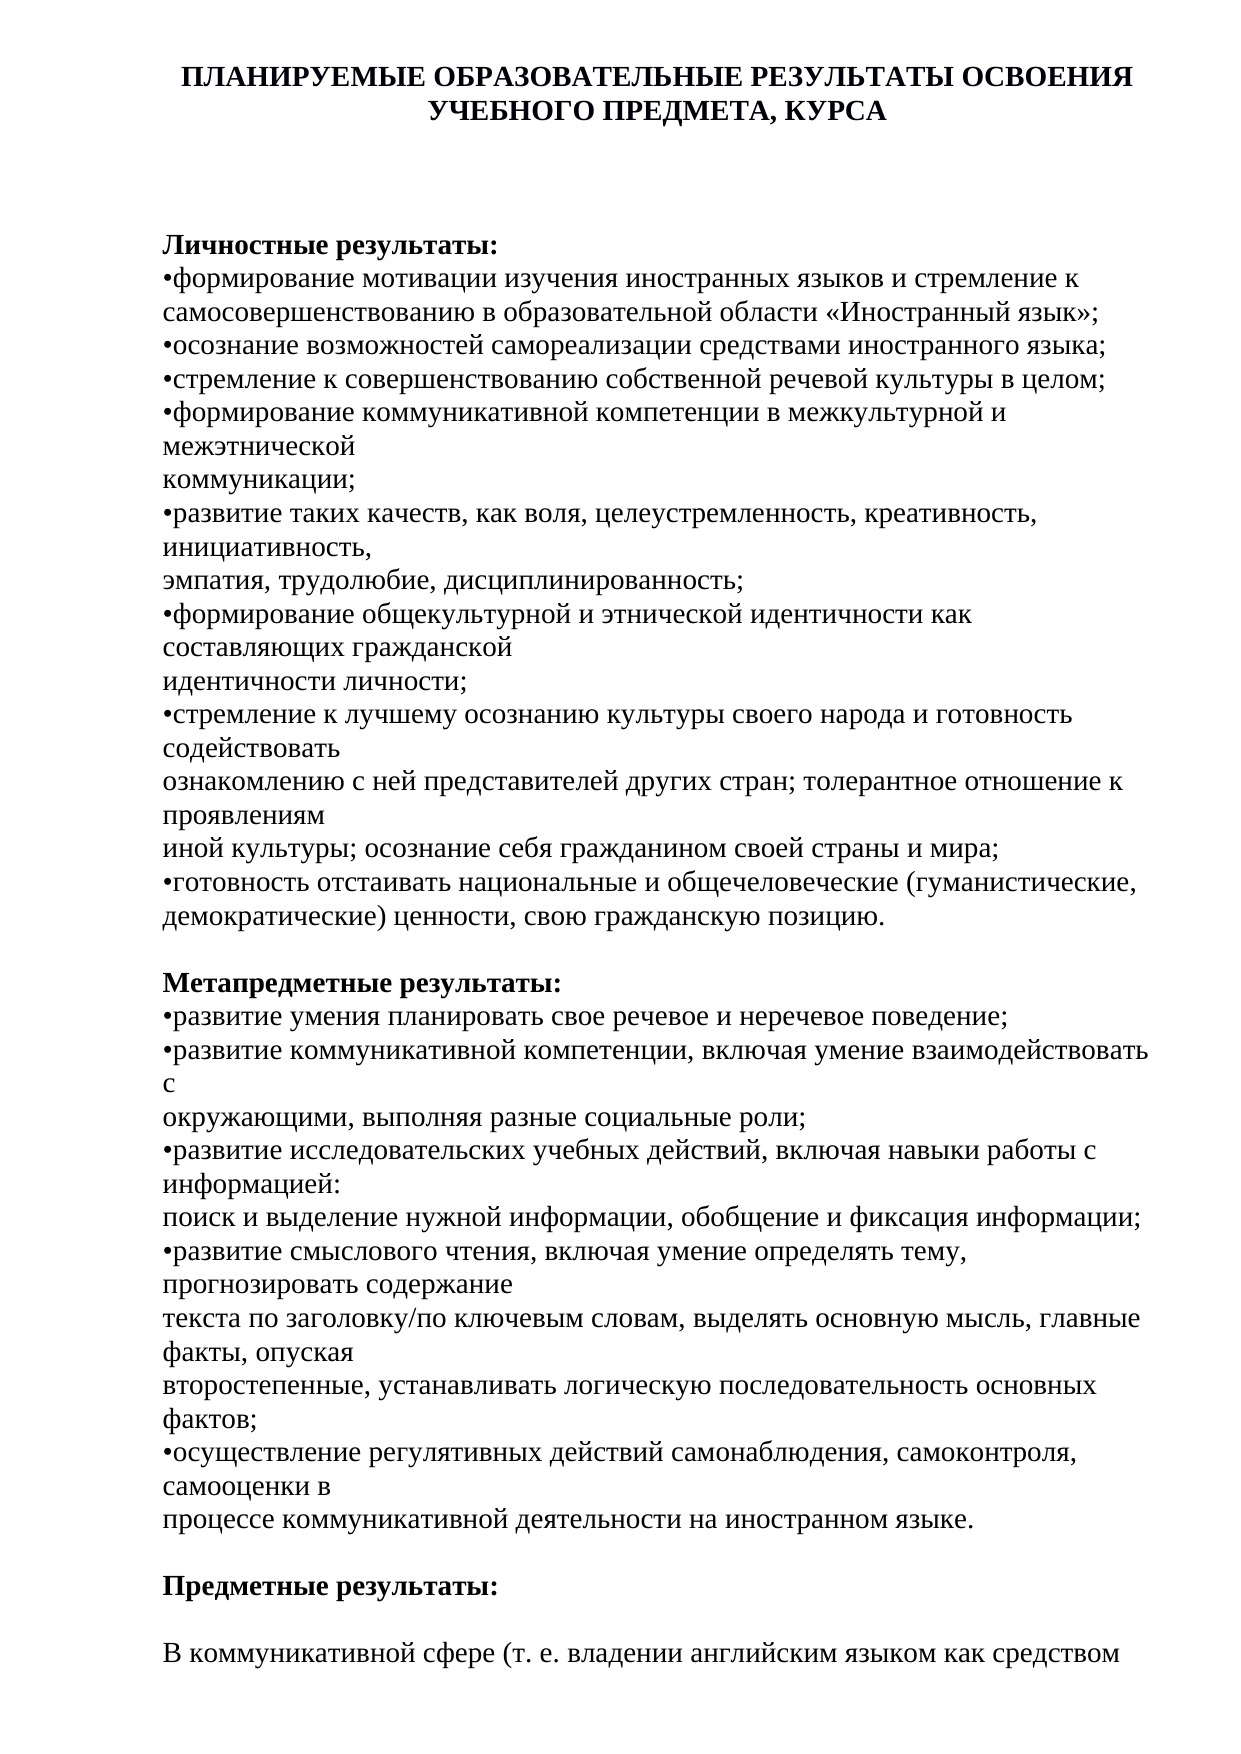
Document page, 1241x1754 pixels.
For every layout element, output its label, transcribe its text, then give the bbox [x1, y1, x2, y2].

text Личностные результаты: •формирование мотивации изучения иностранных языков и стремление к самосовершенствованию в образовательной области «Иностранный язык»; •осознание возможностей самореализации средствами иностранного языка; •стремление к совершенствованию собственной речевой культуры в целом; •формирование коммуникативной компетенции в межкультурной и межэтнической коммуникации; •развитие таких качеств, как воля, целеустремленность, креативность, инициативность, эмпатия, трудолюбие, дисциплинированность; •формирование общекультурной и этнической идентичности как составляющих гражданской идентичности личности; •стремление к лучшему осознанию культуры своего народа и готовность содействовать ознакомлению с ней представителей других стран; толерантное отношение к проявлениям иной культуры; осознание себя гражданином своей страны и мира; •готовность отстаивать национальные и общечеловеческие (гуманистические, демократические) ценности, свою гражданскую позицию. [162, 227, 1152, 931]
text Предметные результаты: [162, 1535, 1152, 1602]
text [162, 1602, 1152, 1669]
text ПЛАНИРУЕМЫЕ ОБРАЗОВАТЕЛЬНЫЕ РЕЗУЛЬТАТЫ ОСВОЕНИЯ УЧЕБНОГО ПРЕДМЕТА, КУРСА [162, 59, 1152, 126]
text Метапредметные результаты: •развитие умения планировать свое речевое и неречевое поведение; •развитие коммуникативной компетенции, включая умение взаимодействовать с окружающими, выполняя разные социальные роли; •развитие исследовательских учебных действий, включая навыки работы с информацией: поиск и выделение нужной информации, обобщение и фиксация информации; •развитие смыслового чтения, включая умение определять тему, прогнозировать содержание текста по заголовку/по ключевым словам, выделять основную мысль, главные факты, опуская второстепенные, устанавливать логическую последовательность основных фактов; •осуществление регулятивных действий самонаблюдения, самоконтроля, самооценки в процессе коммуникативной деятельности на иностранном языке. [162, 931, 1152, 1535]
